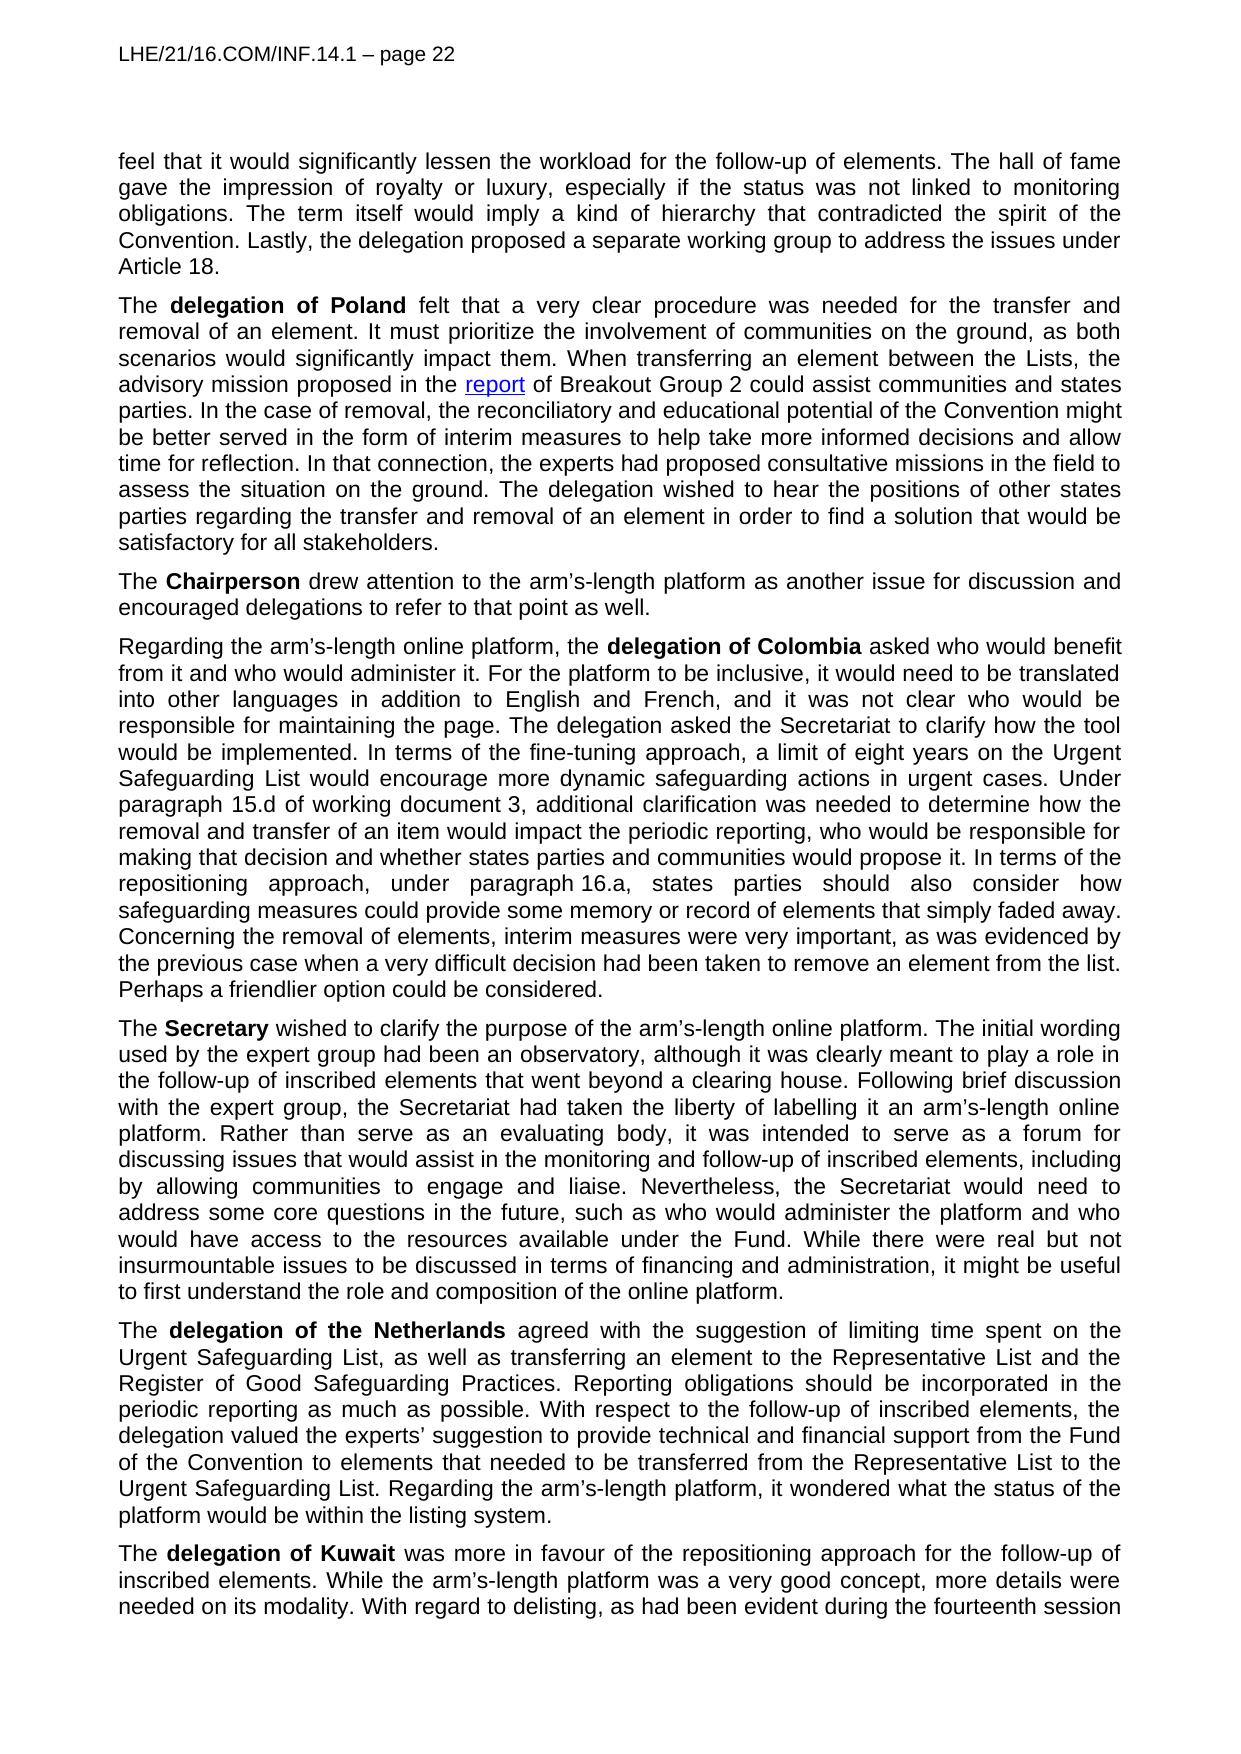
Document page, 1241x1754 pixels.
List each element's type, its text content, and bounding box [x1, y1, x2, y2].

text The delegation of the Netherlands agreed with the suggestion of limiting time spent on the Urgent Safeguarding List, as well as transferring an element to the Representative List and the Register of Good Safeguarding Practices. Reporting obligations should be incorporated in the periodic reporting as much as possible. With respect to the follow-up of inscribed elements, the delegation valued the experts’ suggestion to provide technical and financial support from the Fund of the Convention to elements that needed to be transferred from the Representative List to the Urgent Safeguarding List. Regarding the arm’s-length platform, it wondered what the status of the platform would be within the listing system. [118, 1317, 1122, 1528]
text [118, 1540, 1122, 1619]
text The delegation of Poland felt that a very clear procedure was needed for the transfer and removal of an element. It must prioritize the involvement of communities on the ground, as both scenarios would significantly impact them. When transferring an element between the Lists, the advisory mission proposed in the report of Breakout Group 2 could assist communities and states parties. In the case of removal, the reconciliatory and educational potential of the Convention might be better served in the form of interim measures to help take more informed decisions and allow time for reflection. In that connection, the experts had proposed consultative missions in the field to assess the situation on the ground. The delegation wished to hear the positions of other states parties regarding the transfer and removal of an element in order to find a solution that would be satisfactory for all stakeholders. [118, 292, 1122, 556]
text Regarding the arm’s-length online platform, the delegation of Colombia asked who would benefit from it and who would administer it. For the platform to be inclusive, it would need to be translated into other languages in addition to English and French, and it was not clear who would be responsible for maintaining the page. The delegation asked the Secretariat to clarify how the tool would be implemented. In terms of the fine-tuning approach, a limit of eight years on the Urgent Safeguarding List would encourage more dynamic safeguarding actions in urgent cases. Under paragraph 15.d of working document 3, additional clarification was needed to determine how the removal and transfer of an item would impact the periodic reporting, who would be responsible for making that decision and whether states parties and communities would propose it. In terms of the repositioning approach, under paragraph 16.a, states parties should also consider how safeguarding measures could provide some memory or record of elements that simply faded away. Concerning the removal of elements, interim measures were very important, as was evidenced by the previous case when a very difficult decision had been taken to remove an element from the list. Perhaps a friendlier option could be considered. [118, 633, 1122, 1002]
text The Chairperson drew attention to the arm’s-length platform as another issue for discussion and encouraged delegations to refer to that point as well. [118, 568, 1122, 621]
text The Secretary wished to clarify the purpose of the arm’s-length online platform. The initial wording used by the expert group had been an observatory, although it was clearly meant to play a role in the follow-up of inscribed elements that went beyond a clearing house. Following brief discussion with the expert group, the Secretariat had taken the liberty of labelling it an arm’s-length online platform. Rather than serve as an evaluating body, it was intended to serve as a forum for discussing issues that would assist in the monitoring and follow-up of inscribed elements, including by allowing communities to engage and liaise. Nevertheless, the Secretariat would need to address some core questions in the future, such as who would administer the platform and who would have access to the resources available under the Fund. While there were real but not insurmountable issues to be discussed in terms of financing and administration, it might be useful to first understand the role and composition of the online platform. [118, 1015, 1122, 1304]
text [118, 148, 1122, 279]
